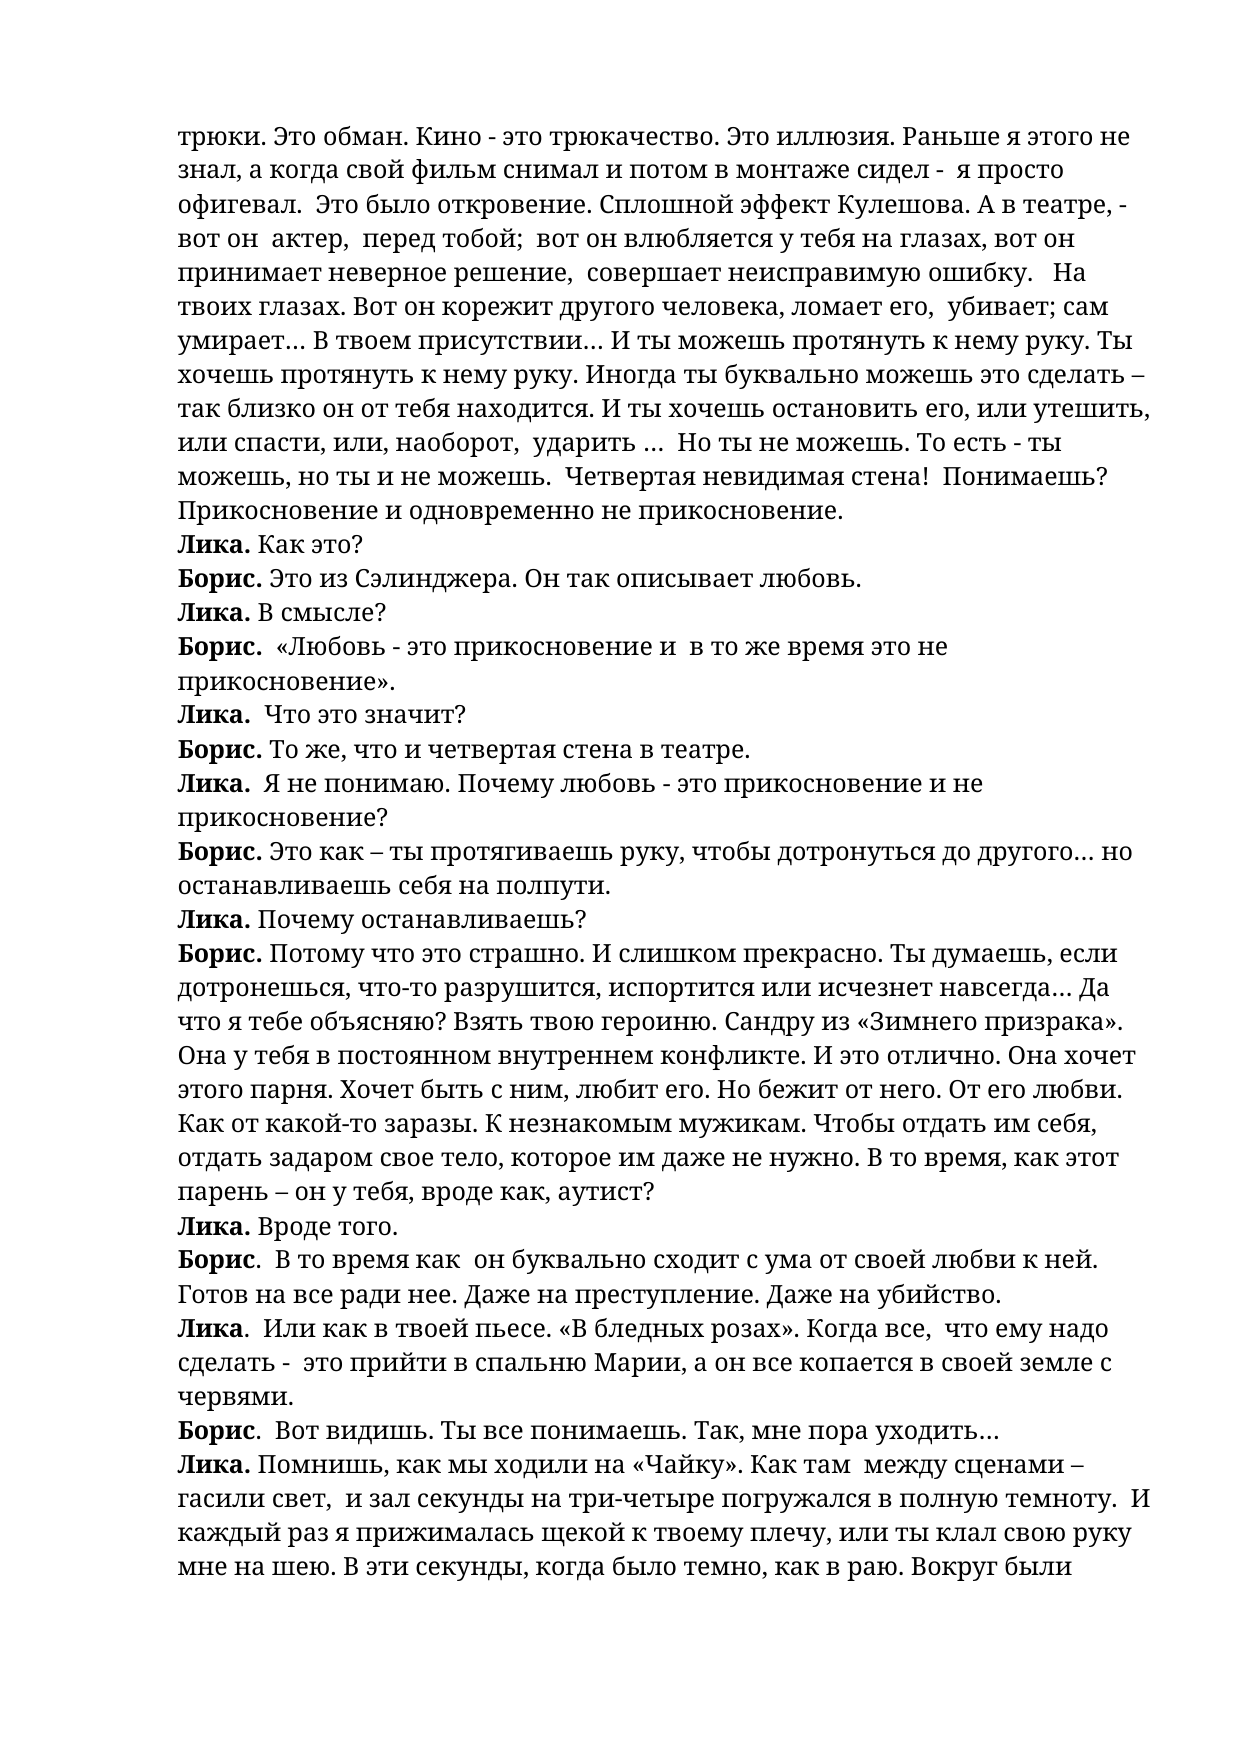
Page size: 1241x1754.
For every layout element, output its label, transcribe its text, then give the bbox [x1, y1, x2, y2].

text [177, 118, 1152, 527]
text Лика. Я не понимаю. Почему любовь - это прикосновение и не прикосновение? [177, 765, 1152, 833]
text Лика. Что это значит? [177, 697, 1152, 731]
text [177, 1447, 1152, 1583]
text Лика. Вроде того. [177, 1208, 1152, 1242]
text Борис. То же, что и четвертая стена в театре. [177, 731, 1152, 765]
text Борис. В то время как он буквально сходит с ума от своей любви к ней. Готов на все ради нее. Даже на преступление. Даже на убийство. [177, 1242, 1152, 1310]
text Борис. Это из Сэлинджера. Он так описывает любовь. [177, 561, 1152, 595]
text Борис. Вот видишь. Ты все понимаешь. Так, мне пора уходить… [177, 1412, 1152, 1447]
text Борис. «Любовь - это прикосновение и в то же время это не прикосновение». [177, 629, 1152, 697]
text Лика. Почему останавливаешь? [177, 902, 1152, 936]
text Борис. Это как – ты протягиваешь руку, чтобы дотронуться до другого… но останавливаешь себя на полпути. [177, 833, 1152, 902]
text Лика. Как это? [177, 527, 1152, 561]
text Борис. Потому что это страшно. И слишком прекрасно. Ты думаешь, если дотронешься, что-то разрушится, испортится или исчезнет навсегда… Да что я тебе объясняю? Взять твою героиню. Сандру из «Зимнего призрака». Она у тебя в постоянном внутреннем конфликте. И это отлично. Она хочет этого парня. Хочет быть с ним, любит его. Но бежит от него. От его любви. Как от какой-то заразы. К незнакомым мужикам. Чтобы отдать им себя, отдать задаром свое тело, которое им даже не нужно. В то время, как этот парень – он у тебя, вроде как, аутист? [177, 936, 1152, 1208]
text Лика. В смысле? [177, 595, 1152, 629]
text Лика. Или как в твоей пьесе. «В бледных розах». Когда все, что ему надо сделать - это прийти в спальню Марии, а он все копается в своей земле с червями. [177, 1310, 1152, 1412]
